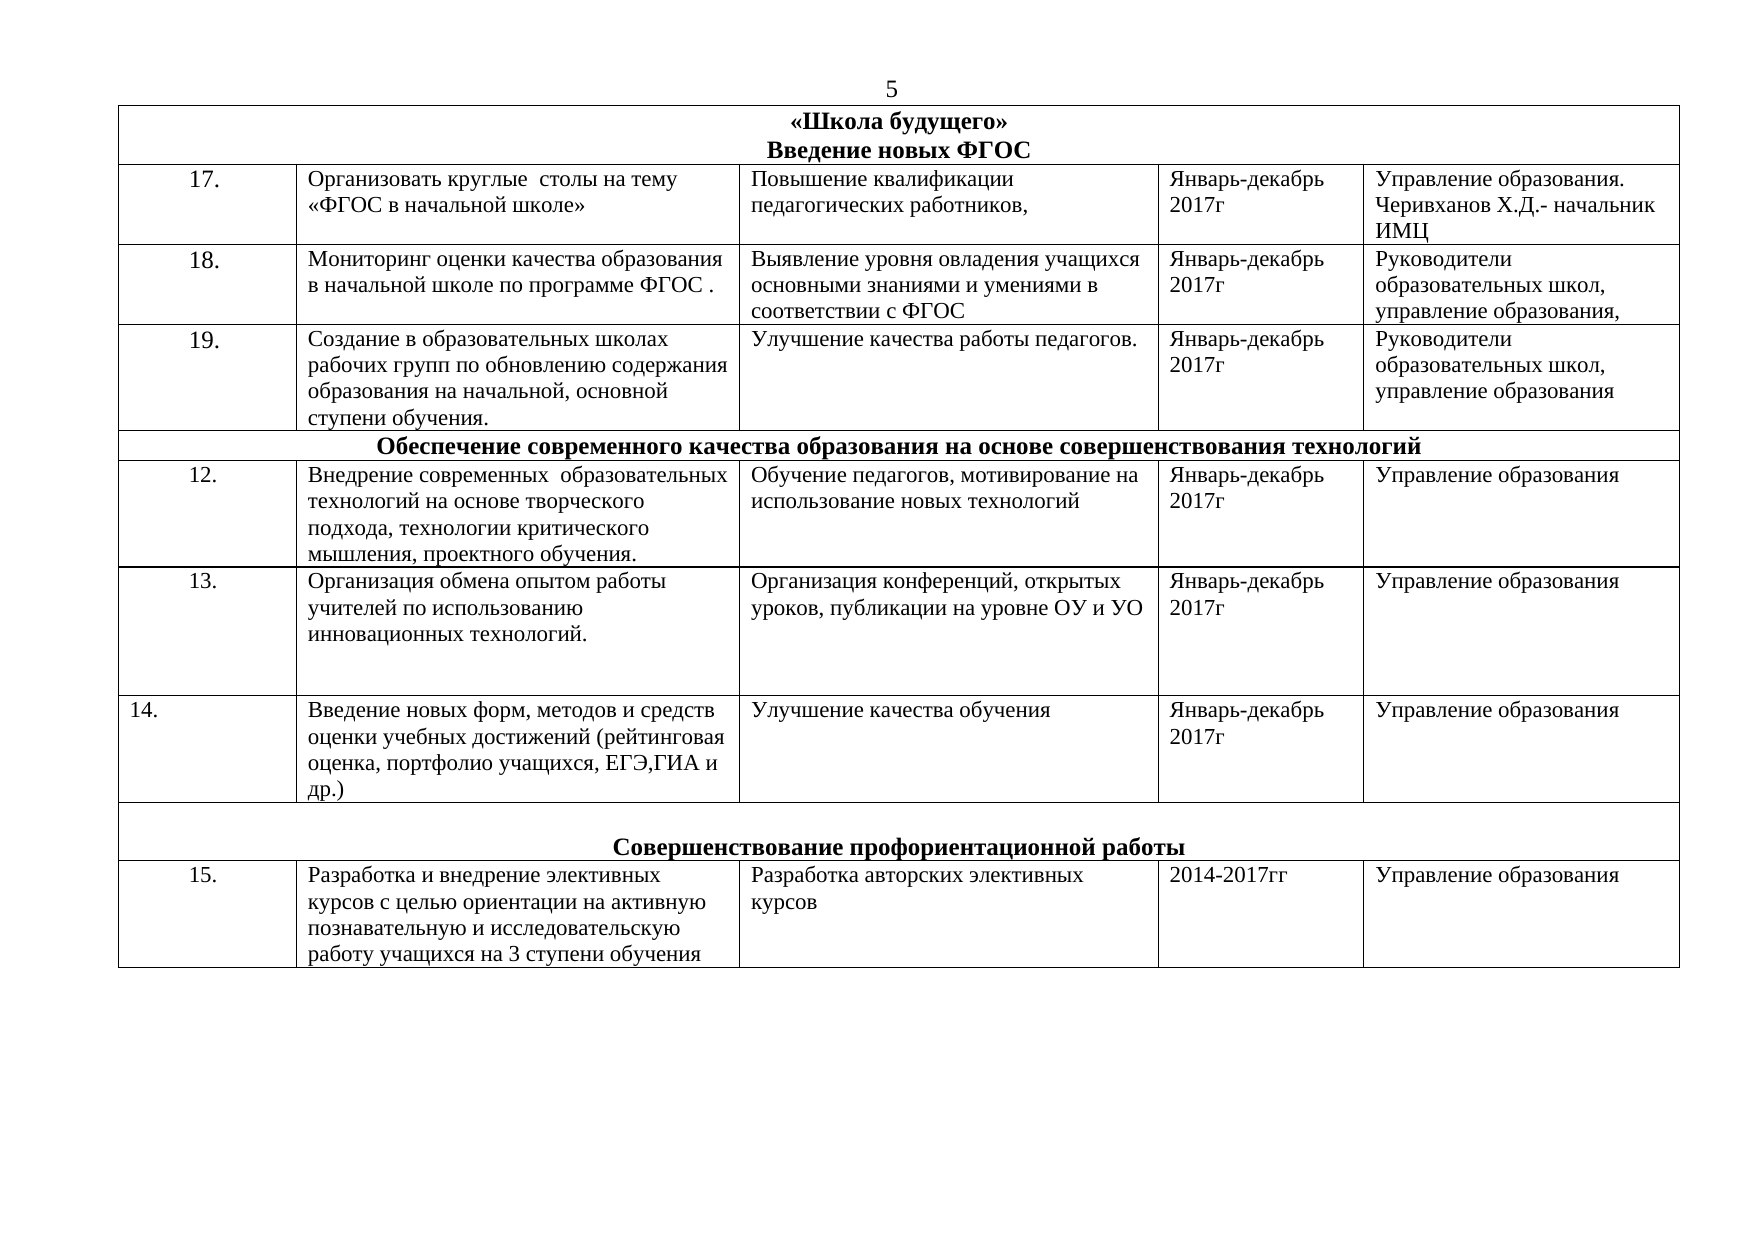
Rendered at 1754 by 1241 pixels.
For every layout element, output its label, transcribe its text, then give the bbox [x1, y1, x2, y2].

table_cell Внедрение современных образовательных технологий на основе творческого подхода, технологии критического мышления, проектного обучения. [297, 461, 739, 566]
table_cell Повышение квалификации педагогических работников, [740, 165, 1158, 244]
table_cell Организовать круглые столы на тему «ФГОС в начальной школе» [297, 165, 739, 244]
table_cell Разработка авторских элективных курсов [740, 861, 1158, 967]
table_cell Создание в образовательных школах рабочих групп по обновлению содержания образования на начальной, основной ступени обучения. [297, 325, 739, 430]
table_cell Январь-декабрь 2017г [1159, 165, 1363, 244]
table_cell Улучшение качества обучения [740, 696, 1158, 802]
table_cell Январь-декабрь 2017г [1159, 568, 1363, 695]
table_cell Организация конференций, открытых уроков, публикации на уровне ОУ и УО [740, 568, 1158, 695]
table_cell 14. [119, 696, 296, 802]
table_cell Управление образования [1364, 568, 1679, 695]
table_cell 12. [119, 461, 296, 566]
table_cell [119, 245, 296, 324]
table_cell Управление образования. Черивханов Х.Д.- начальник ИМЦ [1364, 165, 1679, 244]
table_cell Руководители образовательных школ, управление образования, [1364, 245, 1679, 324]
table_cell Мониторинг оценки качества образования в начальной школе по программе ФГОС . [297, 245, 739, 324]
table_cell Руководители образовательных школ, управление образования [1364, 325, 1679, 430]
table_cell Январь-декабрь 2017г [1159, 325, 1363, 430]
table_cell Управление образования [1364, 696, 1679, 802]
table_cell 13. [119, 568, 296, 695]
table_cell [119, 325, 296, 430]
table_cell Управление образования [1364, 861, 1679, 967]
table_cell 15. [119, 861, 296, 967]
table_cell [119, 165, 296, 244]
table_cell Обеспечение современного качества образования на основе совершенствования технологий [119, 431, 1679, 460]
table_cell Январь-декабрь 2017г [1159, 696, 1363, 802]
table_cell Введение новых форм, методов и средств оценки учебных достижений (рейтинговая оценка, портфолио учащихся, ЕГЭ,ГИА и др.) [297, 696, 739, 802]
table_cell Организация обмена опытом работы учителей по использованию инновационных технологий. [297, 568, 739, 695]
table_cell Совершенствование профориентационной работы [119, 803, 1679, 860]
table_cell 2014-2017гг [1159, 861, 1363, 967]
table_cell «Школа будущего» Введение новых ФГОС [119, 106, 1679, 163]
table_cell Управление образования [1364, 461, 1679, 566]
table_cell Обучение педагогов, мотивирование на использование новых технологий [740, 461, 1158, 566]
table_cell Улучшение качества работы педагогов. [740, 325, 1158, 430]
table_cell Январь-декабрь 2017г [1159, 245, 1363, 324]
table_cell Январь-декабрь 2017г [1159, 461, 1363, 566]
table_cell Выявление уровня овладения учащихся основными знаниями и умениями в соответствии с ФГОС [740, 245, 1158, 324]
table_cell Разработка и внедрение элективных курсов с целью ориентации на активную познавательную и исследовательскую работу учащихся на 3 ступени обучения [297, 861, 739, 967]
